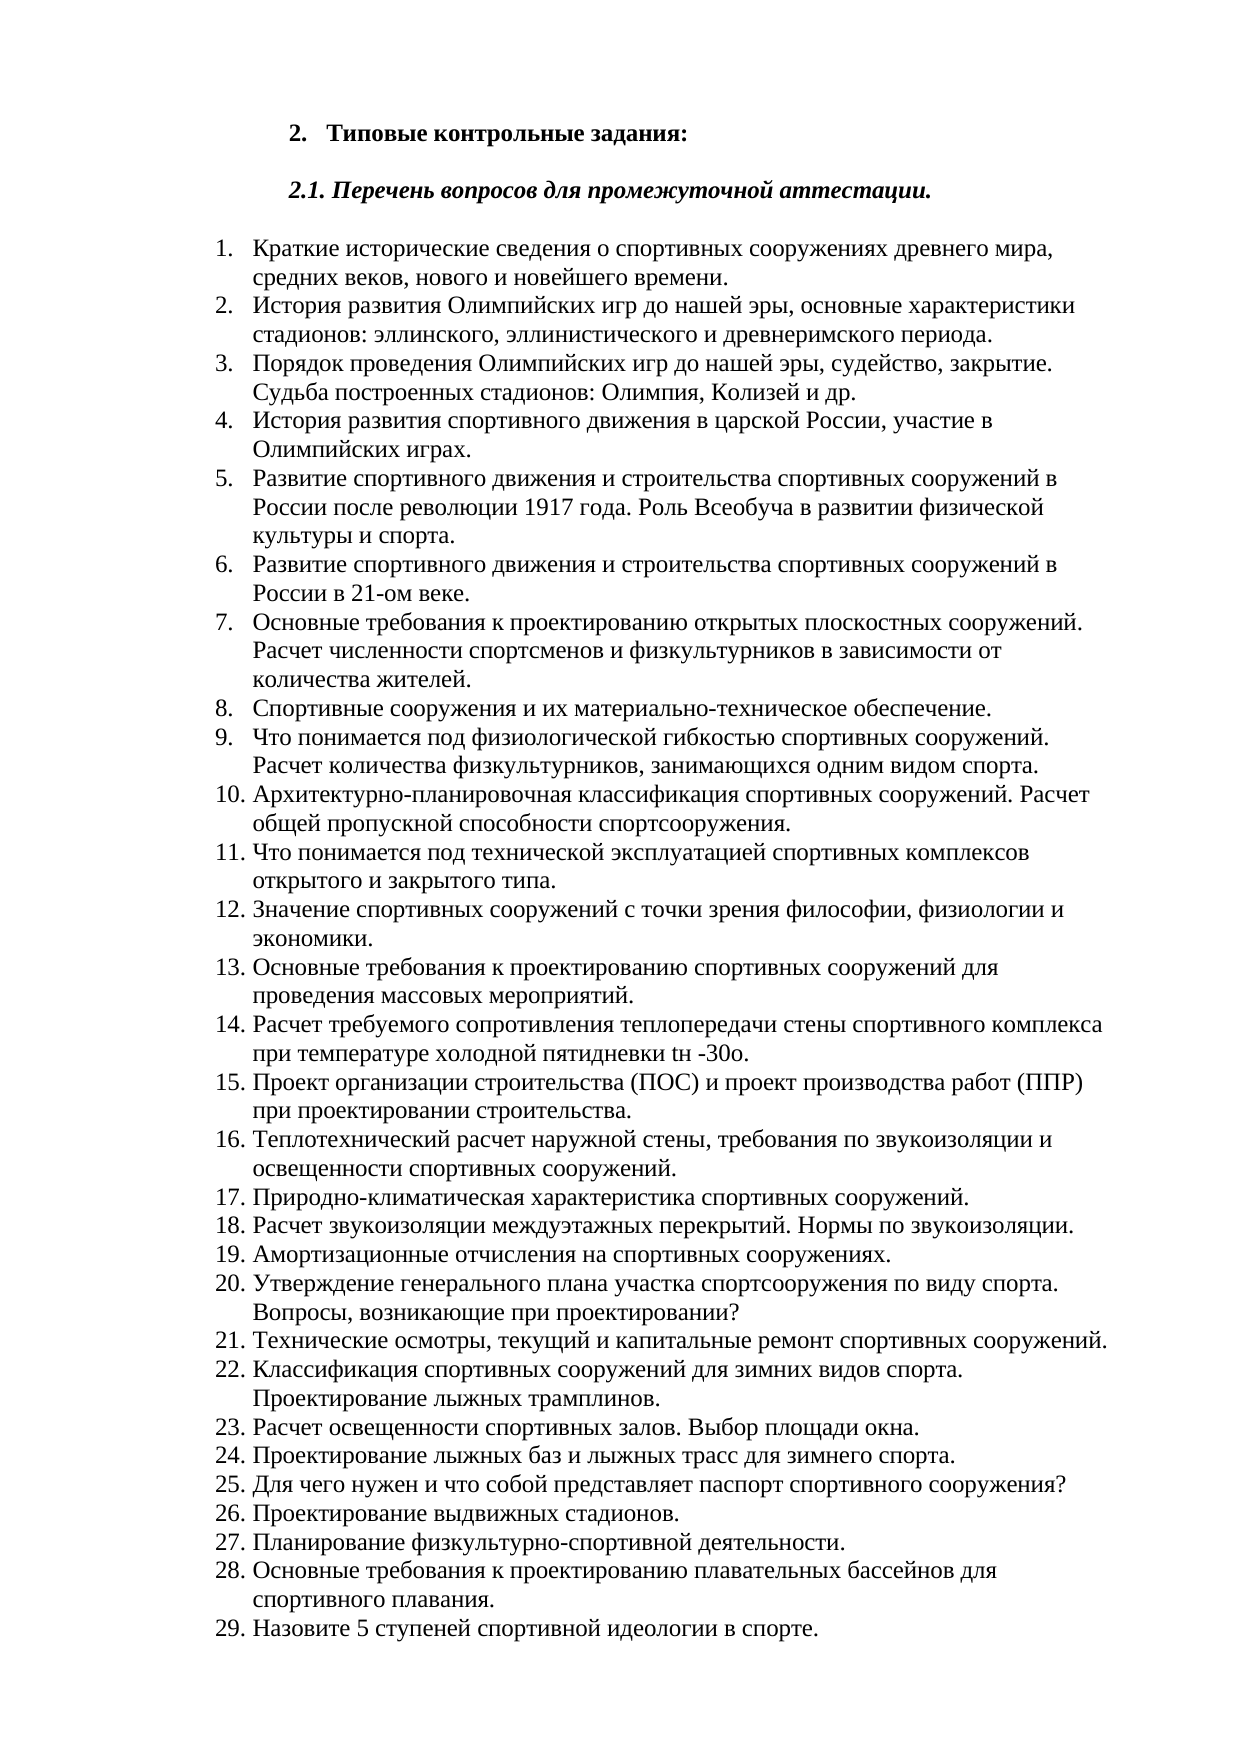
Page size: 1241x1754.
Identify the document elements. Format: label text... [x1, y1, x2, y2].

list Для чего нужен и что собой представляет паспорт спортивного сооружения? [215, 1469, 1122, 1498]
list История развития Олимпийских игр до нашей эры, основные характеристики стадионов: эллинского, эллинистического и древнеримского периода. [215, 291, 1122, 348]
list Развитие спортивного движения и строительства спортивных сооружений в России в 21-ом веке. [215, 549, 1122, 607]
list Спортивные сооружения и их материально-техническое обеспечение. [215, 693, 1122, 722]
list Развитие спортивного движения и строительства спортивных сооружений в России после революции 1917 года. Роль Всеобуча в развитии физической культуры и спорта. [215, 463, 1122, 549]
list Классификация спортивных сооружений для зимних видов спорта. Проектирование лыжных трамплинов. [215, 1354, 1122, 1412]
list Утверждение генерального плана участка спортсооружения по виду спорта. Вопросы, возникающие при проектировании? [215, 1268, 1122, 1326]
list Значение спортивных сооружений с точки зрения философии, физиологии и экономики. [215, 894, 1122, 952]
list Технические осмотры, текущий и капитальные ремонт спортивных сооружений. [215, 1326, 1122, 1354]
list Расчет требуемого сопротивления теплопередачи стены спортивного комплекса при температуре холодной пятидневки tн -30o. [215, 1009, 1122, 1067]
list Проектирование лыжных баз и лыжных трасс для зимнего спорта. [215, 1441, 1122, 1469]
list Краткие исторические сведения о спортивных сооружениях древнего мира, средних веков, нового и новейшего времени. [215, 233, 1122, 291]
list Природно-климатическая характеристика спортивных сооружений. [215, 1182, 1122, 1211]
list Расчет звукоизоляции междуэтажных перекрытий. Нормы по звукоизоляции. [215, 1211, 1122, 1239]
list Основные требования к проектированию плавательных бассейнов для спортивного плавания. [215, 1556, 1122, 1613]
list История развития спортивного движения в царской России, участие в Олимпийских играх. [215, 406, 1122, 463]
list Расчет освещенности спортивных залов. Выбор площади окна. [215, 1412, 1122, 1441]
text 2.1. Перечень вопросов для промежуточной аттестации. [288, 176, 1122, 204]
list Основные требования к проектированию спортивных сооружений для проведения массовых мероприятий. [215, 952, 1122, 1009]
list Амортизационные отчисления на спортивных сооружениях. [215, 1239, 1122, 1268]
list Что понимается под технической эксплуатацией спортивных комплексов открытого и закрытого типа. [215, 837, 1122, 894]
list Планирование физкультурно-спортивной деятельности. [215, 1527, 1122, 1556]
list Теплотехнический расчет наружной стены, требования по звукоизоляции и освещенности спортивных сооружений. [215, 1124, 1122, 1182]
list Назовите 5 ступеней спортивной идеологии в спорте. [215, 1613, 1122, 1642]
list Архитектурно-планировочная классификация спортивных сооружений. Расчет общей пропускной способности спортсооружения. [215, 779, 1122, 837]
list Проект организации строительства (ПОС) и проект производства работ (ППР) при проектировании строительства. [215, 1067, 1122, 1124]
list Что понимается под физиологической гибкостью спортивных сооружений. Расчет количества физкультурников, занимающихся одним видом спорта. [215, 722, 1122, 779]
list Основные требования к проектированию открытых плоскостных сооружений. Расчет численности спортсменов и физкультурников в зависимости от количества жителей. [215, 607, 1122, 693]
list Типовые контрольные задания: [288, 118, 1122, 147]
list Порядок проведения Олимпийских игр до нашей эры, судейство, закрытие. Судьба построенных стадионов: Олимпия, Колизей и др. [215, 348, 1122, 406]
list Проектирование выдвижных стадионов. [215, 1498, 1122, 1527]
